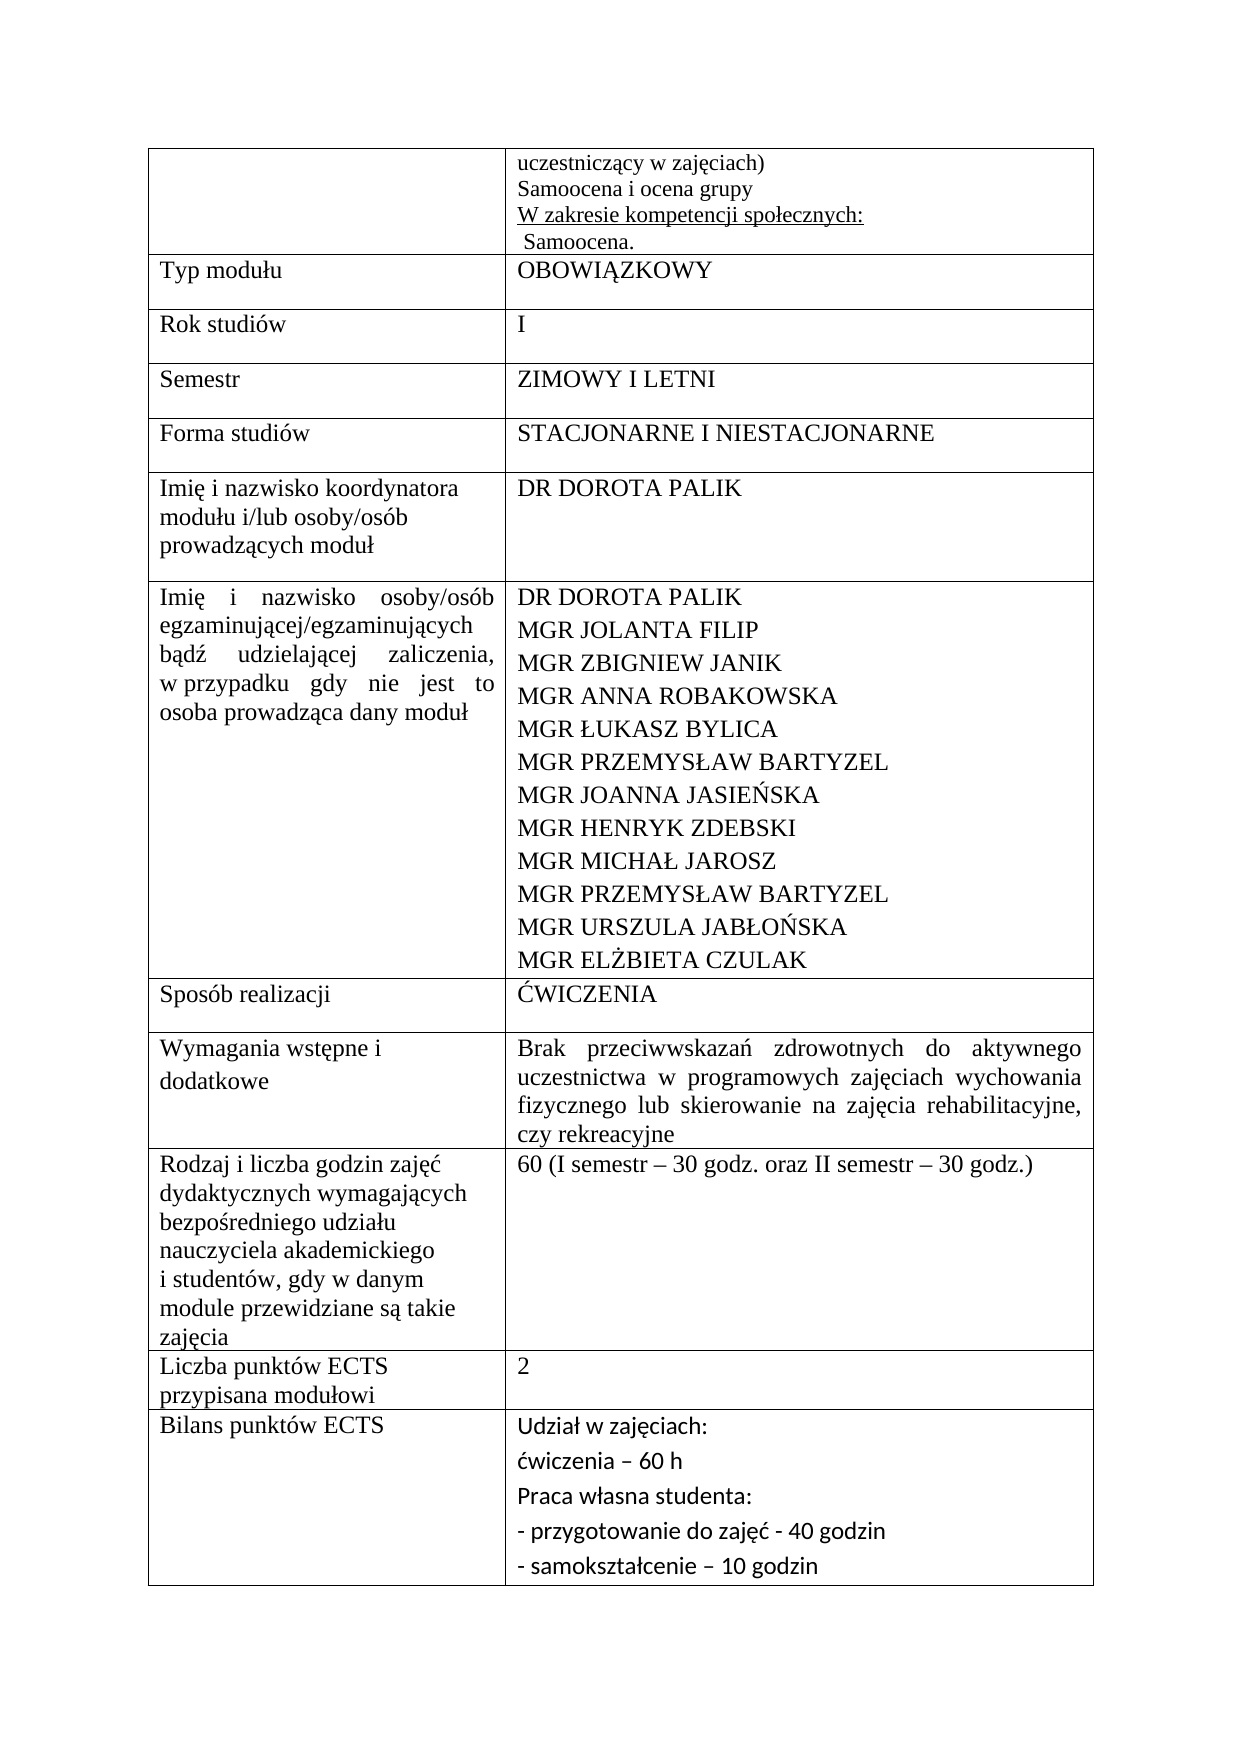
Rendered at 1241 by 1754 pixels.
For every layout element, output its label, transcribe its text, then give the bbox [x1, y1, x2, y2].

table_cell OBOWIĄZKOWY [506, 255, 1093, 308]
table_cell ZIMOWY I LETNI [506, 364, 1093, 417]
table_cell I [506, 310, 1093, 363]
table_cell Sposób realizacji [149, 979, 505, 1032]
table_cell Rodzaj i liczba godzin zajęć dydaktycznych wymagających bezpośredniego udziału nauczyciela akademickiego i studentów, gdy w danym module przewidziane są takie zajęcia [149, 1149, 505, 1350]
table_cell Forma studiów [149, 419, 505, 472]
table_cell Imię i nazwisko osoby/osób egzaminującej/egzaminujących bądź udzielającej zaliczenia, w przypadku gdy nie jest to osoba prowadząca dany moduł [149, 582, 505, 978]
table_cell Brak przeciwwskazań zdrowotnych do aktywnego uczestnictwa w programowych zajęciach wychowania fizycznego lub skierowanie na zajęcia rehabilitacyjne, czy rekreacyjne [506, 1033, 1093, 1148]
table_cell Bilans punktów ECTS [149, 1410, 505, 1585]
table_cell ĆWICZENIA [506, 979, 1093, 1032]
table_cell Liczba punktów ECTS przypisana modułowi [149, 1351, 505, 1409]
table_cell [506, 1410, 1093, 1585]
table_cell Semestr [149, 364, 505, 417]
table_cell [506, 149, 1093, 254]
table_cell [149, 149, 505, 254]
table_cell Wymagania wstępne i dodatkowe [149, 1033, 505, 1148]
table_cell DR DOROTA PALIK [506, 473, 1093, 581]
table_cell DR DOROTA PALIK MGR JOLANTA FILIP MGR ZBIGNIEW JANIK MGR ANNA ROBAKOWSKA MGR ŁUKASZ BYLICA MGR PRZEMYSŁAW BARTYZEL MGR JOANNA JASIEŃSKA MGR HENRYK ZDEBSKI MGR MICHAŁ JAROSZ MGR PRZEMYSŁAW BARTYZEL MGR URSZULA JABŁOŃSKA MGR ELŻBIETA CZULAK [506, 582, 1093, 978]
table_cell Typ modułu [149, 255, 505, 308]
table_cell 2 [506, 1351, 1093, 1409]
table_cell 60 (I semestr – 30 godz. oraz II semestr – 30 godz.) [506, 1149, 1093, 1350]
table_cell STACJONARNE I NIESTACJONARNE [506, 419, 1093, 472]
table_cell Imię i nazwisko koordynatora modułu i/lub osoby/osób prowadzących moduł [149, 473, 505, 581]
table_cell Rok studiów [149, 310, 505, 363]
